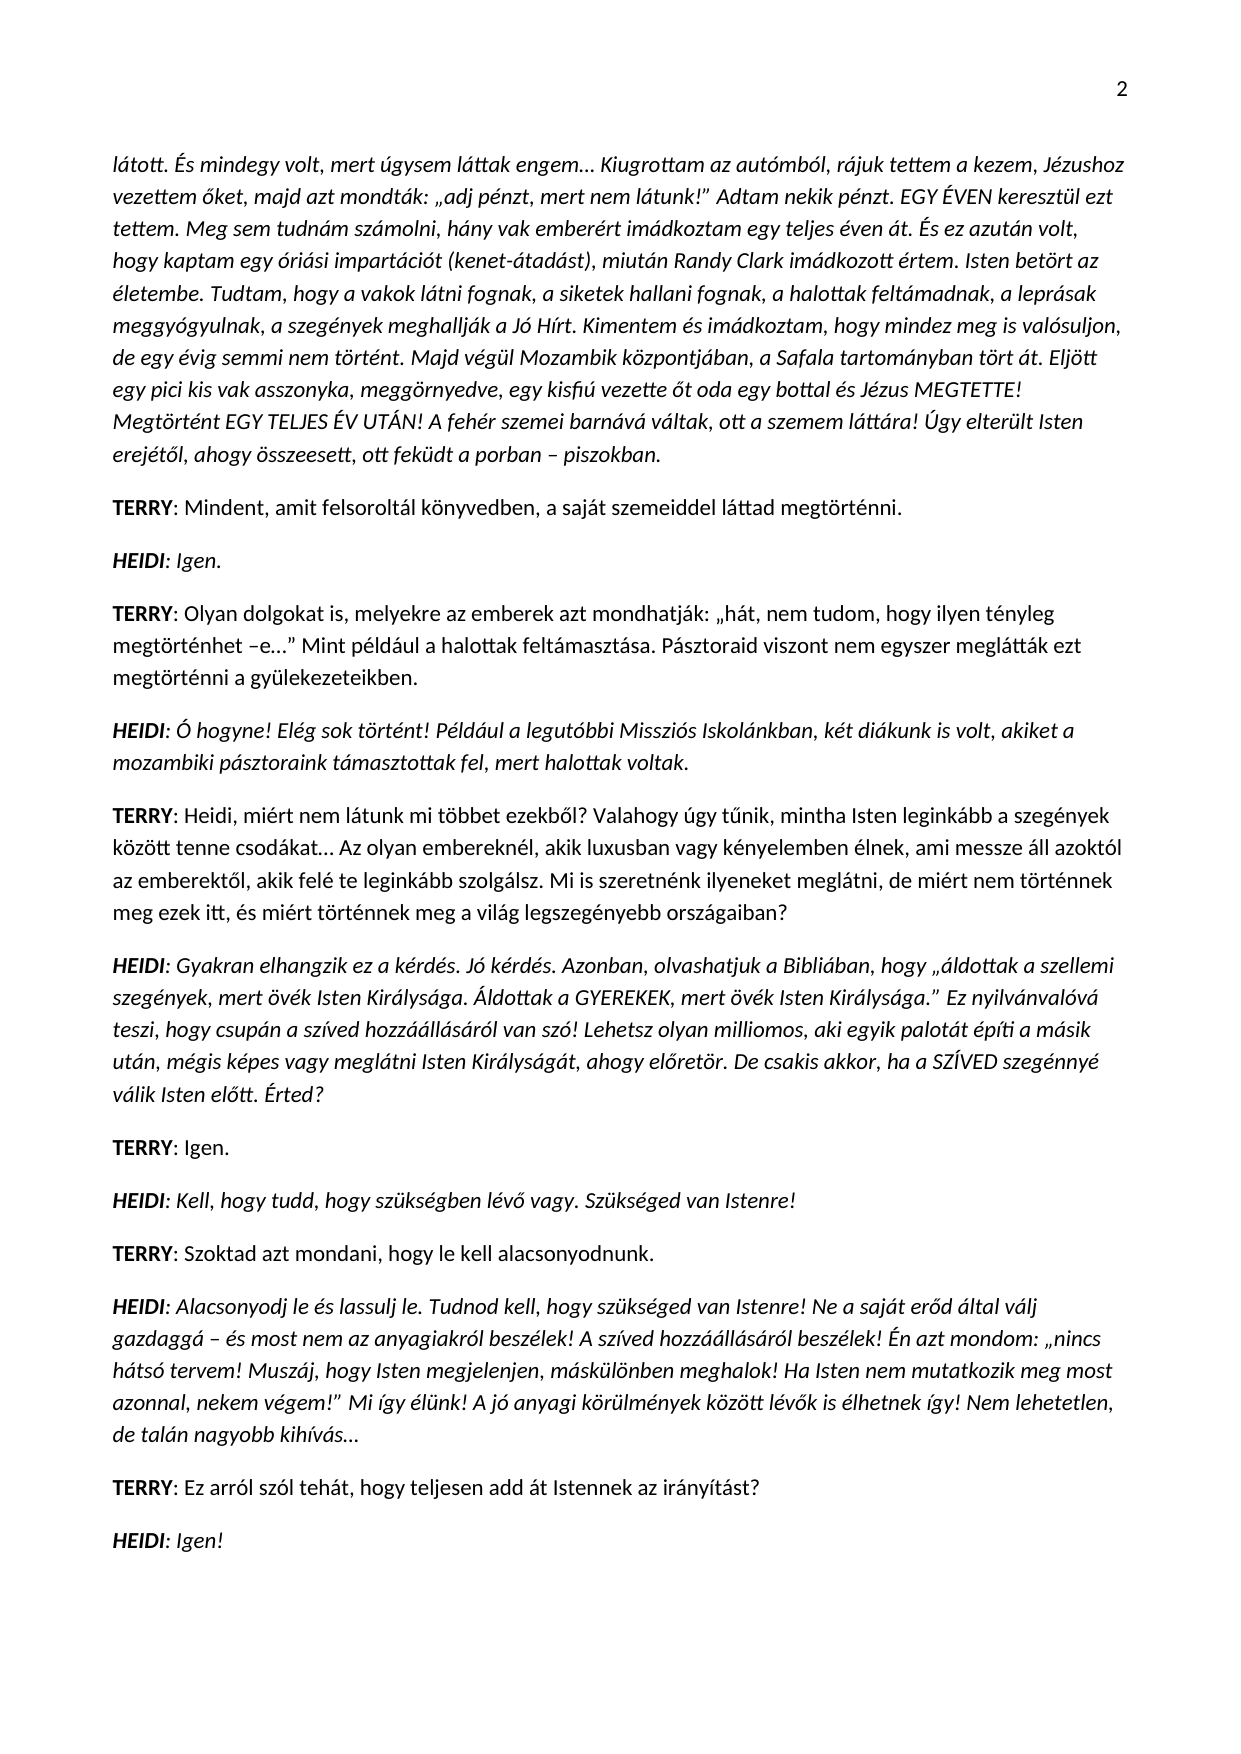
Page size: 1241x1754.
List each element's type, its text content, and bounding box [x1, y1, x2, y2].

text TERRY: Olyan dolgokat is, melyekre az emberek azt mondhatják: „hát, nem tudom, hogy ilyen tényleg megtörténhet –e…” Mint például a halottak feltámasztása. Pásztoraid viszont nem egyszer meglátták ezt megtörténni a gyülekezeteikben. [112, 599, 1128, 691]
text TERRY: Heidi, miért nem látunk mi többet ezekből? Valahogy úgy tűnik, mintha Isten leginkább a szegények között tenne csodákat… Az olyan embereknél, akik luxusban vagy kényelemben élnek, ami messze áll azoktól az emberektől, akik felé te leginkább szolgálsz. Mi is szeretnénk ilyeneket meglátni, de miért nem történnek meg ezek itt, és miért történnek meg a világ legszegényebb országaiban? [112, 801, 1128, 926]
text TERRY: Mindent, amit felsoroltál könyvedben, a saját szemeiddel láttad megtörténni. [112, 493, 1128, 521]
text TERRY: Igen. [112, 1133, 1128, 1161]
text HEIDI: Kell, hogy tudd, hogy szükségben lévő vagy. Szükséged van Istenre! [112, 1186, 1128, 1214]
text HEIDI: Gyakran elhangzik ez a kérdés. Jó kérdés. Azonban, olvashatjuk a Bibliában, hogy „áldottak a szellemi szegények, mert övék Isten Királysága. Áldottak a GYEREKEK, mert övék Isten Királysága.” Ez nyilvánvalóvá teszi, hogy csupán a szíved hozzáállásáról van szó! Lehetsz olyan milliomos, aki egyik palotát építi a másik után, mégis képes vagy meglátni Isten Királyságát, ahogy előretör. De csakis akkor, ha a SZÍVED szegénnyé válik Isten előtt. Érted? [112, 951, 1128, 1108]
text TERRY: Szoktad azt mondani, hogy le kell alacsonyodnunk. [112, 1239, 1128, 1267]
text TERRY: Ez arról szól tehát, hogy teljesen add át Istennek az irányítást? [112, 1473, 1128, 1502]
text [112, 150, 1128, 468]
text HEIDI: Alacsonyodj le és lassulj le. Tudnod kell, hogy szükséged van Istenre! Ne a saját erőd által válj gazdaggá – és most nem az anyagiakról beszélek! A szíved hozzáállásáról beszélek! Én azt mondom: „nincs hátsó tervem! Muszáj, hogy Isten megjelenjen, máskülönben meghalok! Ha Isten nem mutatkozik meg most azonnal, nekem végem!” Mi így élünk! A jó anyagi körülmények között lévők is élhetnek így! Nem lehetetlen, de talán nagyobb kihívás… [112, 1292, 1128, 1448]
text HEIDI: Igen. [112, 546, 1128, 574]
text HEIDI: Igen! [112, 1527, 1128, 1554]
text HEIDI: Ó hogyne! Elég sok történt! Például a legutóbbi Missziós Iskolánkban, két diákunk is volt, akiket a mozambiki pásztoraink támasztottak fel, mert halottak voltak. [112, 716, 1128, 776]
